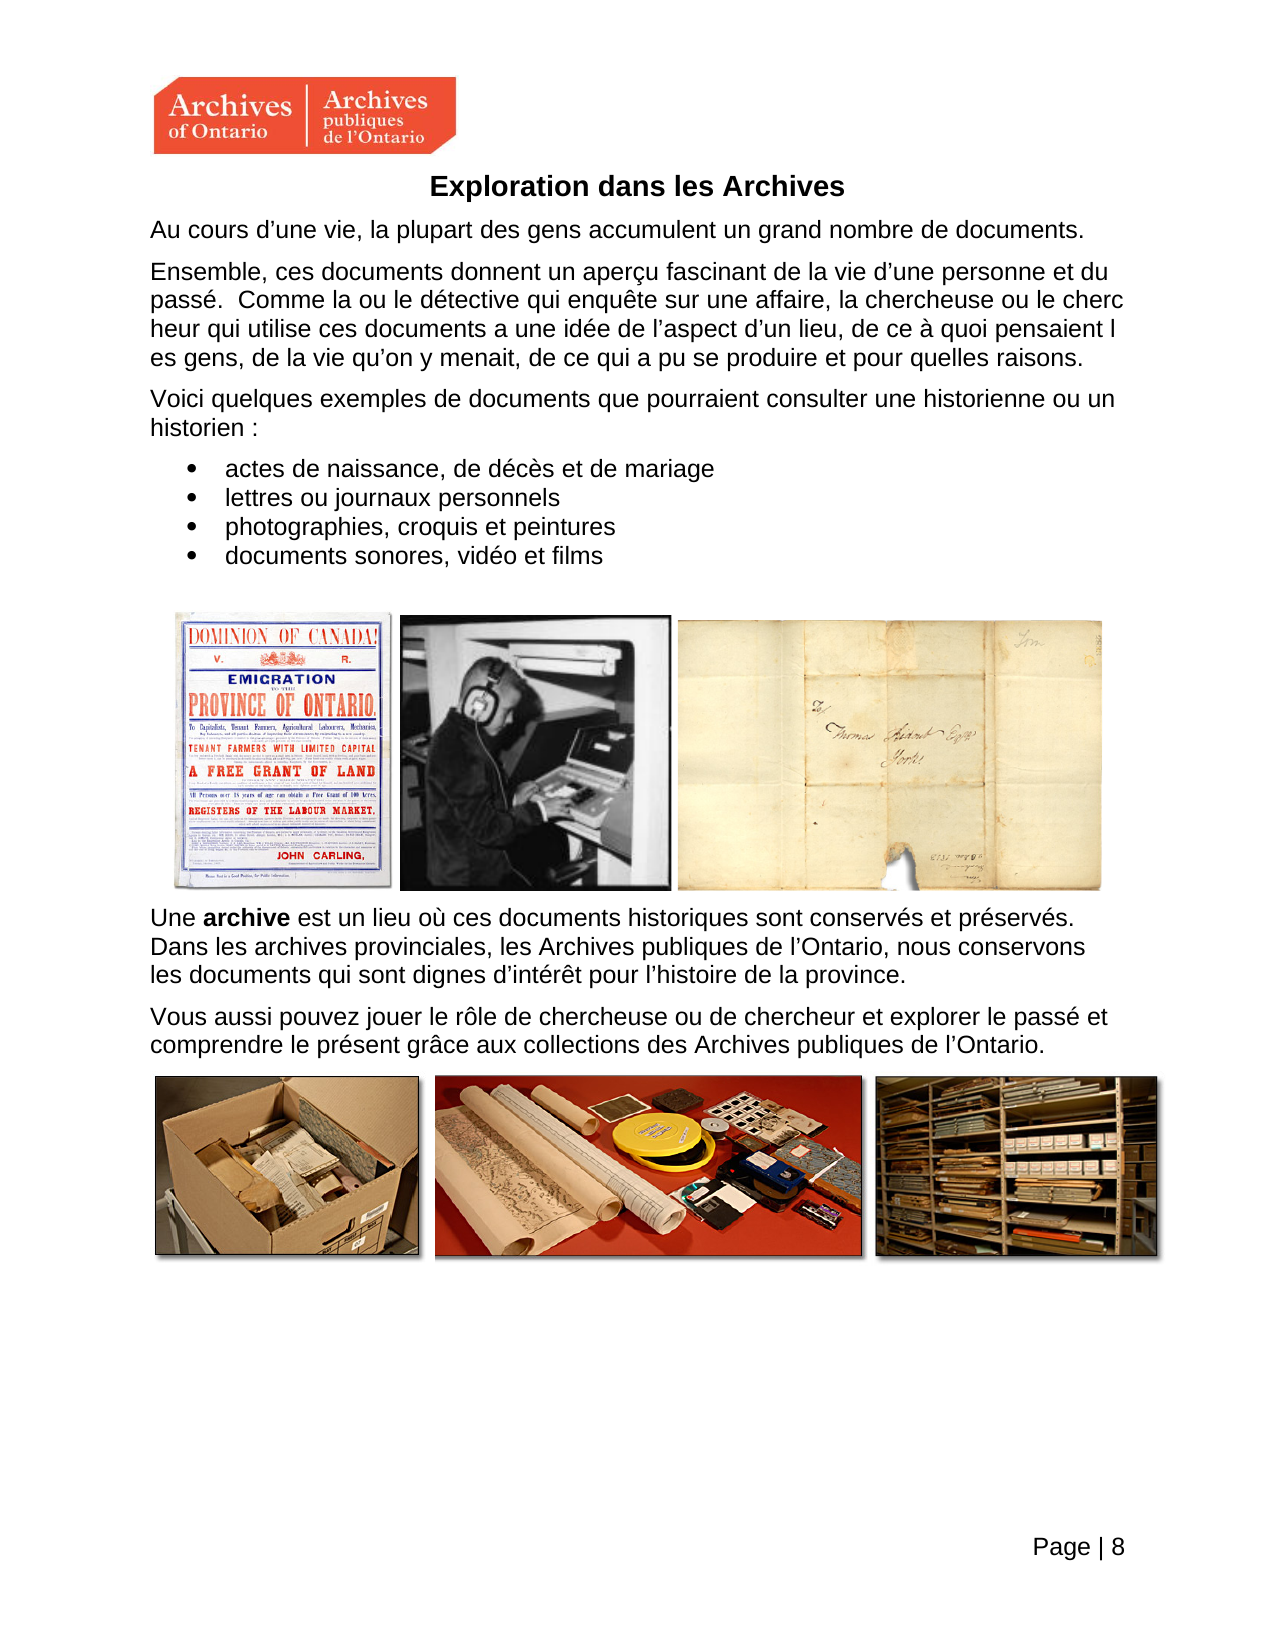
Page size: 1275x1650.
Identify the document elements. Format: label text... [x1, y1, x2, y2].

text Une archive est un lieu où ces documents historiques sont conservés et préservés. Dans les archives provinciales, les Archives publiques de l’Ontario, nous conservons les documents qui sont dignes d’intérêt pour l’histoire de la province. [150, 903, 1125, 989]
subtitle Exploration dans les Archives [150, 169, 1125, 203]
list lettres ou journaux personnels [187, 483, 1125, 512]
picture [400, 615, 672, 891]
picture [172, 610, 394, 891]
text Voici quelques exemples de documents que pourraient consulter une historienne ou un historien : [150, 384, 1125, 442]
text Vous aussi pouvez jouer le rôle de chercheuse ou de chercheur et explorer le passé et comprendre le présent grâce aux collections des Archives publiques de l’Ontario. [150, 1002, 1125, 1059]
picture [150, 1071, 1174, 1272]
list actes de naissance, de décès et de mariage [187, 454, 1125, 483]
list documents sonores, vidéo et films [187, 541, 1125, 569]
text Au cours d’une vie, la plupart des gens accumulent un grand nombre de documents. [150, 215, 1125, 244]
picture [677, 620, 1103, 891]
text Ensemble, ces documents donnent un aperçu fascinant de la vie d’une personne et du passé. Comme la ou le détective qui enquête sur une affaire, la chercheuse ou le chercheur qui utilise ces documents a une idée de l’aspect d’un lieu, de ce à quoi pensaient les gens, de la vie qu’on y menait, de ce qui a pu se produire et pour quelles raisons. [150, 257, 1125, 372]
picture [150, 75, 459, 157]
list photographies, croquis et peintures [187, 512, 1125, 541]
